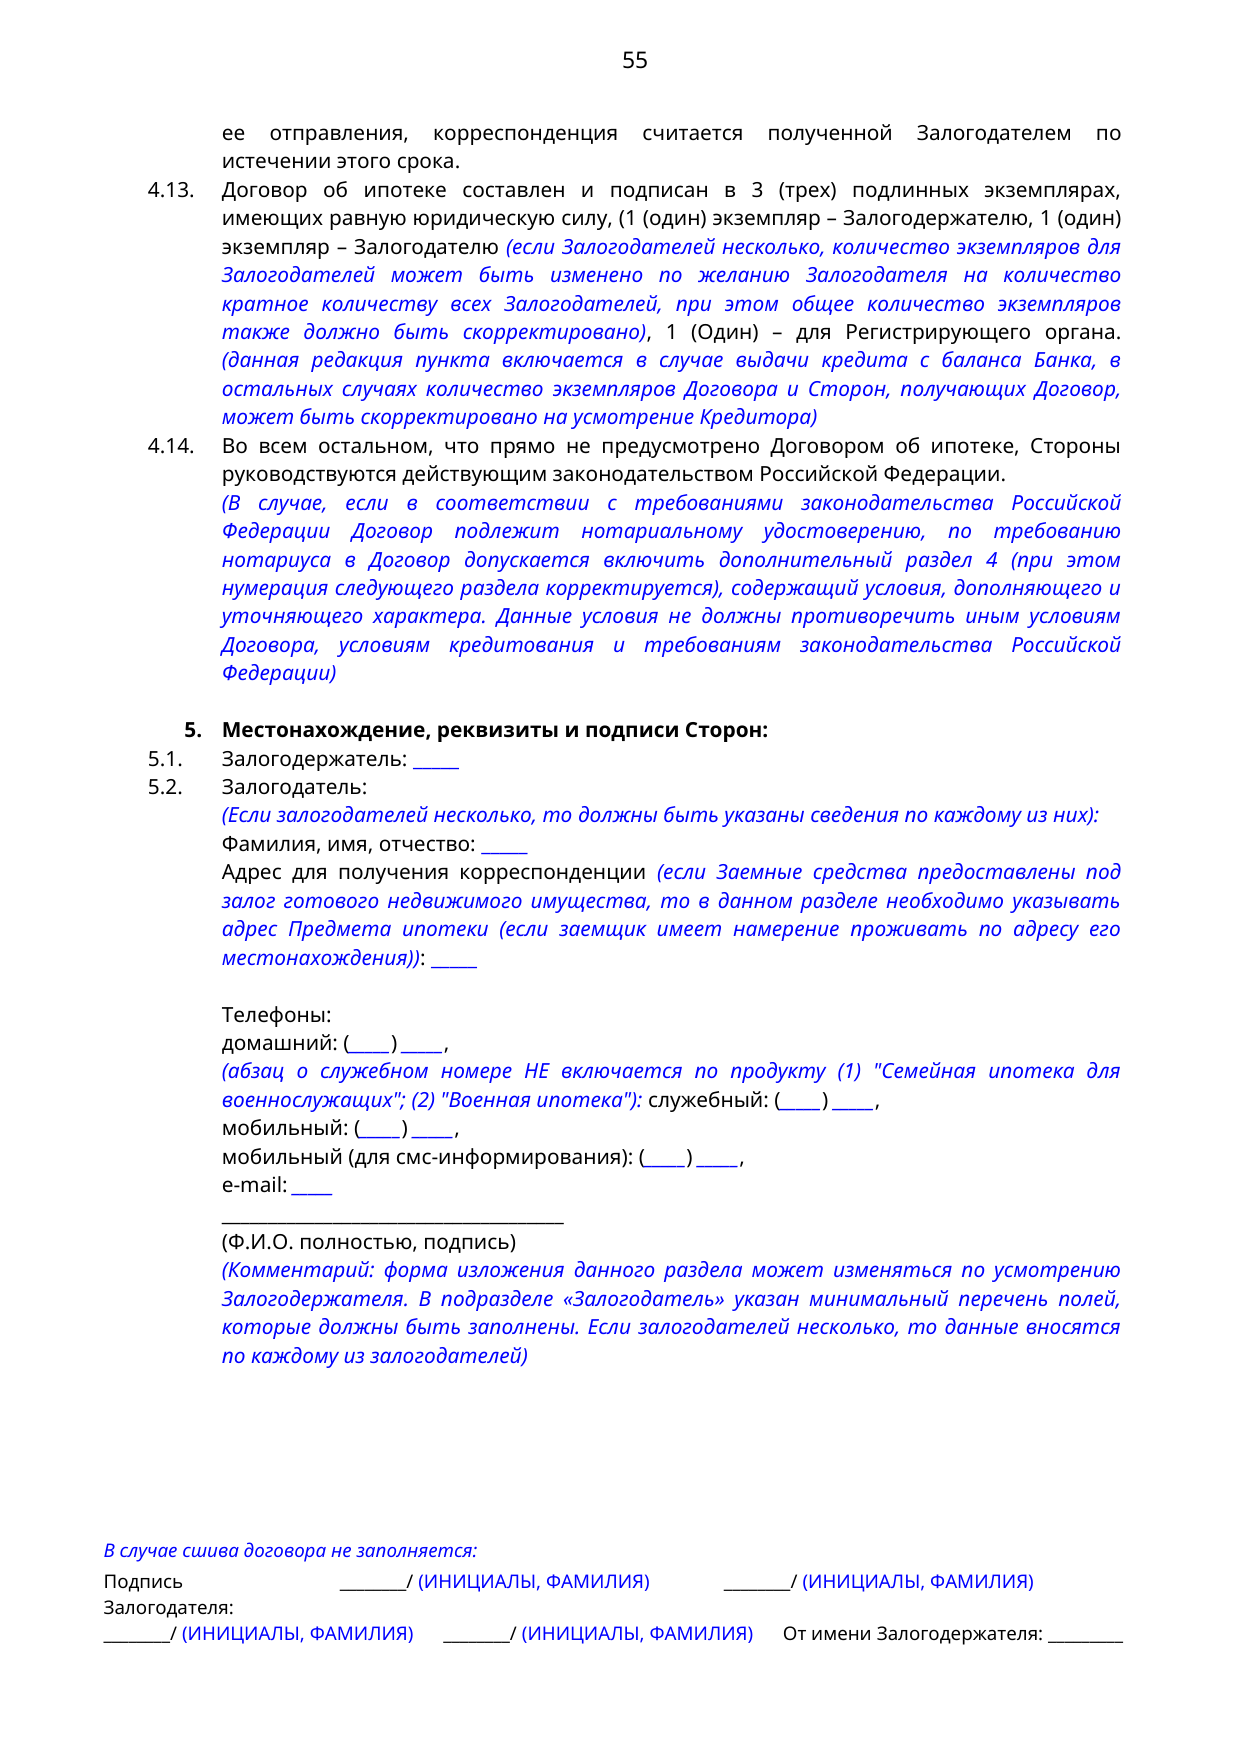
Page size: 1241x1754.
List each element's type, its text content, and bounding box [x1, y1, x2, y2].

list Телефоны: [222, 1000, 1122, 1028]
list Во всем остальном, что прямо не предусмотрено Договором об ипотеке, Стороны руководствуются действующим законодательством Российской Федерации. [148, 431, 1122, 488]
list Местонахождение, реквизиты и подписи Сторон: [184, 715, 1122, 744]
list (В случае, если в соответствии с требованиями законодательства Российской Федерации Договор подлежит нотариальному удостоверению, по требованию нотариуса в Договор допускается включить дополнительный раздел 4 (при этом нумерация следующего раздела корректируется), содержащий условия, дополняющего и уточняющего характера. Данные условия не должны противоречить иным условиям Договора, условиям кредитования и требованиям законодательства Российской Федерации) [222, 488, 1122, 687]
list Договор об ипотеке составлен и подписан в 3 (трех) подлинных экземплярах, имеющих равную юридическую силу, (1 (один) экземпляр – Залогодержателю, 1 (один) экземпляр – Залогодателю (если Залогодателей несколько, количество экземпляров для Залогодателей может быть изменено по желанию Залогодателя на количество кратное количеству всех Залогодателей, при этом общее количество экземпляров также должно быть скорректировано), 1 (Один) – для Регистрирующего органа. (данная редакция пункта включается в случае выдачи кредита с баланса Банка, в остальных случаях количество экземпляров Договора и Сторон, получающих Договор, может быть скорректировано на усмотрение Кредитора) [148, 175, 1122, 431]
list Фамилия, имя, отчество: _____ [222, 829, 1122, 857]
list Залогодержатель: _____ [148, 744, 1122, 772]
list (Комментарий: форма изложения данного раздела может изменяться по усмотрению Залогодержателя. В подразделе «Залогодатель» указан минимальный перечень полей, которые должны быть заполнены. Если залогодателей несколько, то данные вносятся по каждому из залогодателей) [222, 1256, 1122, 1369]
list (абзац о служебном номере НЕ включается по продукту (1) "Семейная ипотека для военнослужащих"; (2) "Военная ипотека"): служебный: (_____) _____, [222, 1057, 1122, 1113]
list _____________________________________ [222, 1199, 1122, 1227]
list мобильный (для смс-информирования): (_____) _____, [222, 1142, 1122, 1170]
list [148, 118, 1122, 175]
list домашний: (_____) _____, [222, 1028, 1122, 1057]
list (Если залогодателей несколько, то должны быть указаны сведения по каждому из них): [222, 801, 1122, 829]
list (Ф.И.О. полностью, подпись) [222, 1227, 1122, 1256]
list Адрес для получения корреспонденции (если Заемные средства предоставлены под залог готового недвижимого имущества, то в данном разделе необходимо указывать адрес Предмета ипотеки (если заемщик имеет намерение проживать по адресу его местонахождения)): _____ [222, 857, 1122, 971]
list Залогодатель: [148, 772, 1122, 801]
list мобильный: (_____) _____, [222, 1113, 1122, 1142]
list e-mail: _____ [222, 1170, 1122, 1199]
